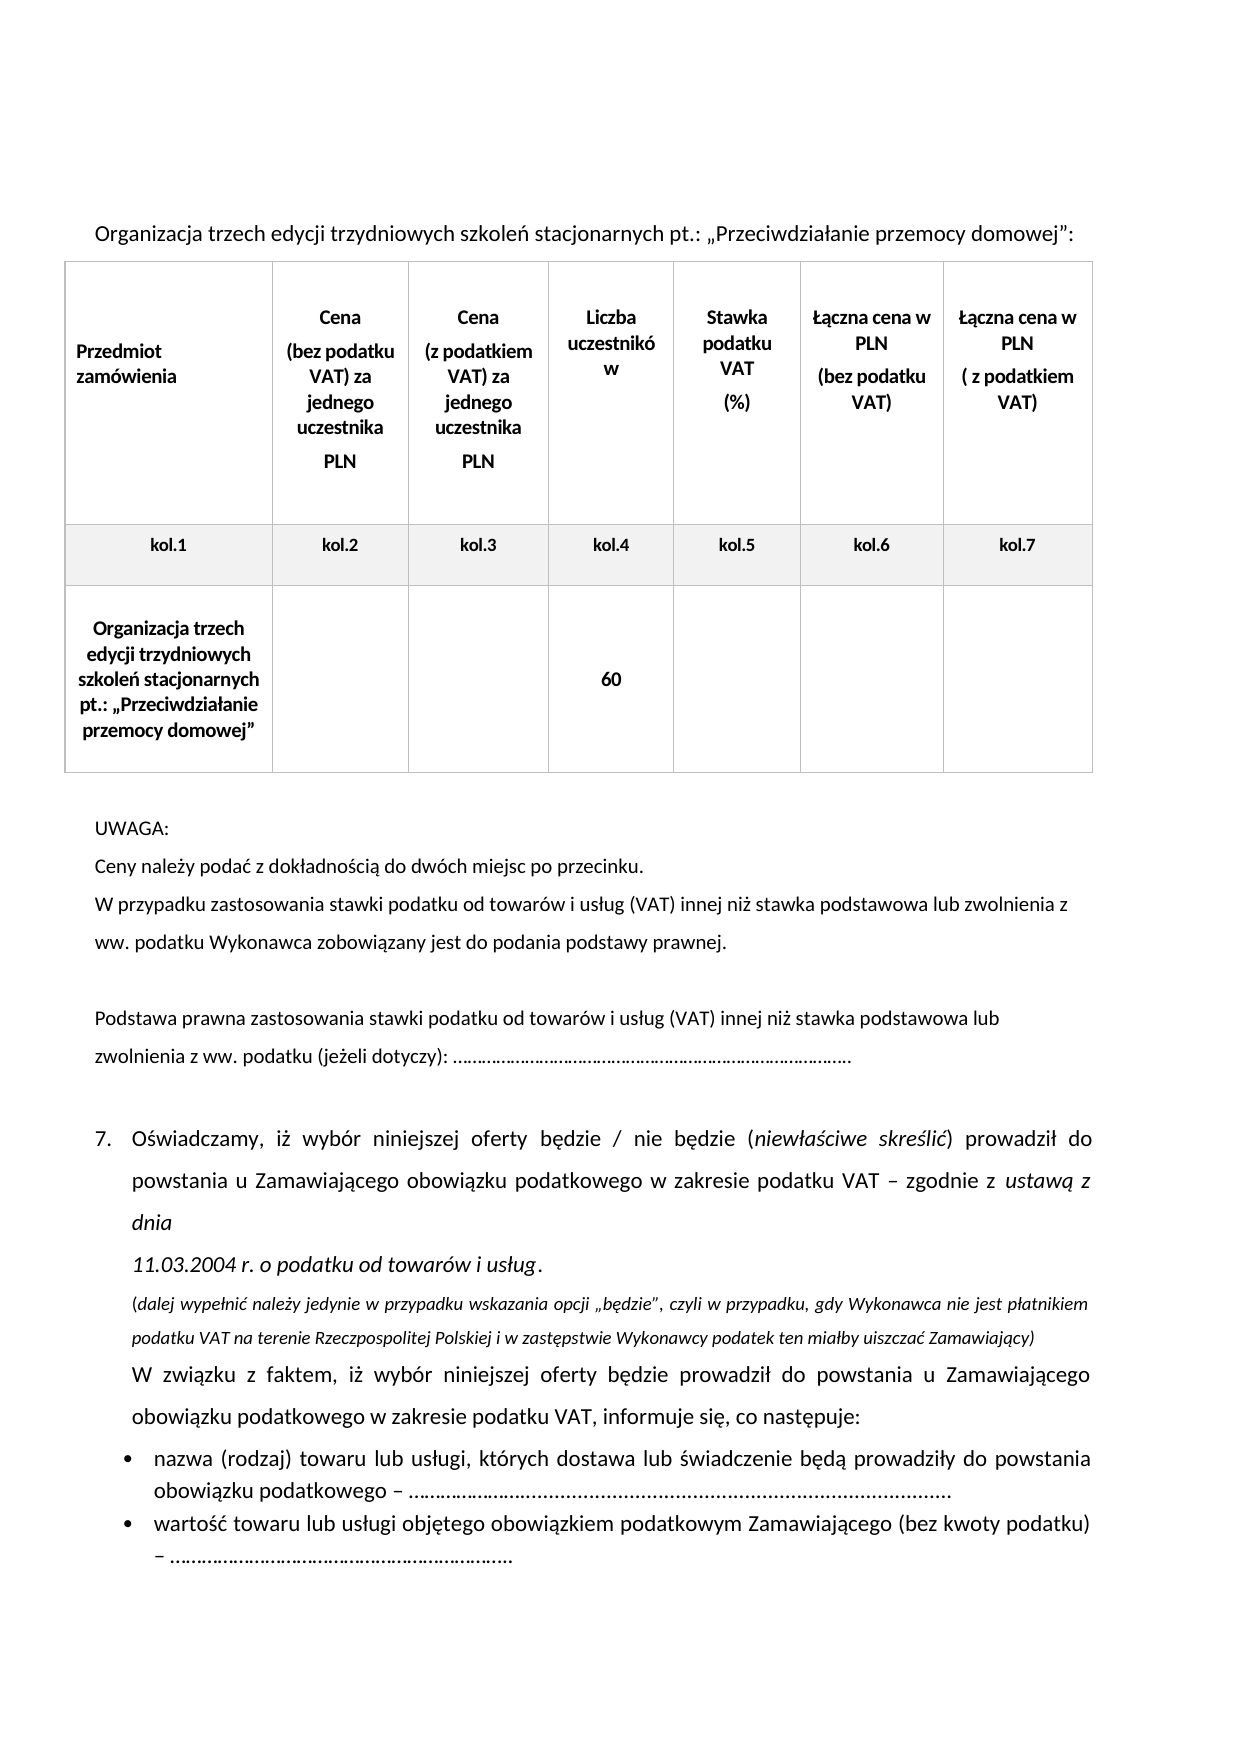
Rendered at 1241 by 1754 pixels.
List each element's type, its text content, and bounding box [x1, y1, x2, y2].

table_cell [801, 586, 943, 772]
table_header Przedmiot zamówienia [66, 262, 272, 524]
table_cell Organizacja trzech edycji trzydniowych szkoleń stacjonarnych pt.: „Przeciwdziałanie przemocy domowej” [66, 586, 272, 772]
table_cell [273, 586, 408, 772]
table_cell [409, 586, 548, 772]
text Podstawa prawna zastosowania stawki podatku od towarów i usług (VAT) innej niż stawka podstawowa lub zwolnienia z ww. podatku (jeżeli dotyczy): ……………………………………………………………………….. [94, 1006, 1092, 1069]
table_header Cena (bez podatku VAT) za jednego uczestnika PLN [273, 262, 408, 524]
table_cell kol.1 [66, 525, 272, 585]
table_header Stawka podatku VAT (%) [674, 262, 800, 524]
text Ceny należy podać z dokładnością do dwóch miejsc po przecinku. [94, 853, 1092, 878]
table_cell kol.7 [944, 525, 1092, 585]
text W przypadku zastosowania stawki podatku od towarów i usług (VAT) innej niż stawka podstawowa lub zwolnienia z ww. podatku Wykonawca zobowiązany jest do podania podstawy prawnej. [94, 891, 1092, 955]
table_cell kol.3 [409, 525, 548, 585]
table_cell kol.2 [273, 525, 408, 585]
list W związku z faktem, iż wybór niniejszej oferty będzie prowadził do powstania u Zamawiającego obowiązku podatkowego w zakresie podatku VAT, informuje się, co następuje: [132, 1361, 1092, 1431]
table_cell [674, 586, 800, 772]
table_header Łączna cena w PLN (bez podatku VAT) [801, 262, 943, 524]
table_cell 60 [549, 586, 673, 772]
text UWAGA: [94, 815, 1092, 840]
table_header Cena (z podatkiem VAT) za jednego uczestnika PLN [409, 262, 548, 524]
text Organizacja trzech edycji trzydniowych szkoleń stacjonarnych pt.: „Przeciwdziałanie przemocy domowej”: [94, 219, 1092, 247]
table_header Łączna cena w PLN ( z podatkiem VAT) [944, 262, 1092, 524]
table_header Liczba uczestników [549, 262, 673, 524]
table_cell kol.5 [674, 525, 800, 585]
table_cell [944, 586, 1092, 772]
table_cell kol.4 [549, 525, 673, 585]
list wartość towaru lub usługi objętego obowiązkiem podatkowym Zamawiającego (bez kwoty podatku) – ……………………………………………………….. [124, 1509, 1092, 1569]
list nazwa (rodzaj) towaru lub usługi, których dostawa lub świadczenie będą prowadziły do powstania obowiązku podatkowego – …………………........................................................................... [124, 1444, 1092, 1505]
list Oświadczamy, iż wybór niniejszej oferty będzie / nie będzie (niewłaściwe skreślić) prowadził do powstania u Zamawiającego obowiązku podatkowego w zakresie podatku VAT – zgodnie z ustawą z dnia 11.03.2004 r. o podatku od towarów i usług. [94, 1124, 1092, 1278]
list (dalej wypełnić należy jedynie w przypadku wskazania opcji „będzie”, czyli w przypadku, gdy Wykonawca nie jest płatnikiem podatku VAT na terenie Rzeczpospolitej Polskiej i w zastępstwie Wykonawcy podatek ten miałby uiszczać Zamawiający) [132, 1292, 1092, 1349]
table_cell kol.6 [801, 525, 943, 585]
